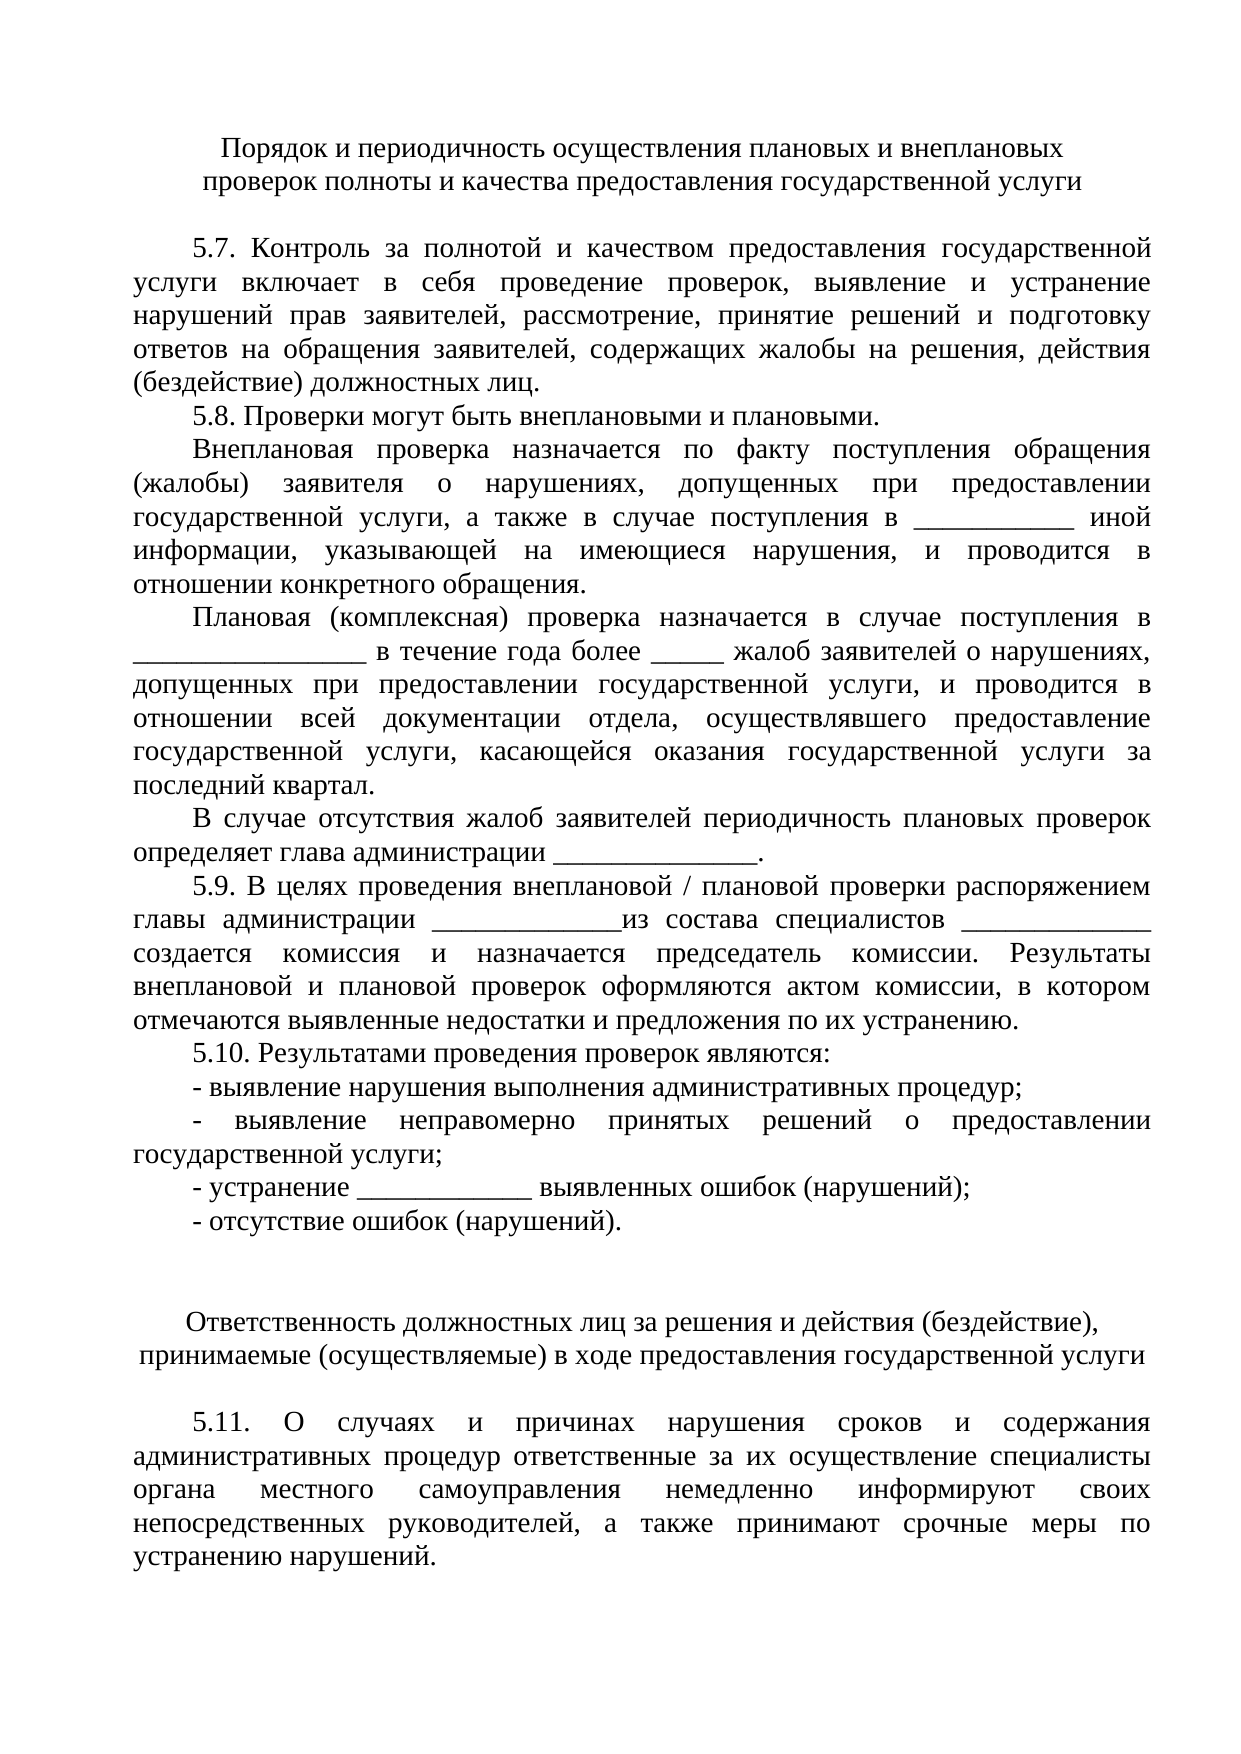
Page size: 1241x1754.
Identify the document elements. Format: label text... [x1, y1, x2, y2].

text - отсутствие ошибок (нарушений). [133, 1203, 1152, 1237]
text 5.10. Результатами проведения проверок являются: [133, 1035, 1152, 1069]
text - выявление неправомерно принятых решений о предоставлении государственной услуги; [133, 1102, 1152, 1169]
text 5.9. В целях проведения внеплановой / плановой проверки распоряжением главы администрации _____________из состава специалистов _____________ создается комиссия и назначается председатель комиссии. Результаты внеплановой и плановой проверок оформляются актом комиссии, в котором отмечаются выявленные недостатки и предложения по их устранению. [133, 868, 1152, 1035]
text 5.7. Контроль за полнотой и качеством предоставления государственной услуги включает в себя проведение проверок, выявление и устранение нарушений прав заявителей, рассмотрение, принятие решений и подготовку ответов на обращения заявителей, содержащих жалобы на решения, действия (бездействие) должностных лиц. [133, 230, 1152, 398]
text - устранение ____________ выявленных ошибок (нарушений); [133, 1169, 1152, 1203]
text - выявление нарушения выполнения административных процедур; [133, 1069, 1152, 1102]
text Плановая (комплексная) проверка назначается в случае поступления в ________________ в течение года более _____ жалоб заявителей о нарушениях, допущенных при предоставлении государственной услуги, и проводится в отношении всей документации отдела, осуществлявшего предоставление государственной услуги, касающейся оказания государственной услуги за последний квартал. [133, 599, 1152, 801]
text 5.8. Проверки могут быть внеплановыми и плановыми. [133, 398, 1152, 432]
text проверок полноты и качества предоставления государственной услуги [133, 163, 1152, 197]
text В случае отсутствия жалоб заявителей периодичность плановых проверок определяет глава администрации ______________. [133, 801, 1152, 868]
text Порядок и периодичность осуществления плановых и внеплановых [133, 130, 1152, 163]
text Ответственность должностных лиц за решения и действия (бездействие), принимаемые (осуществляемые) в ходе предоставления государственной услуги [133, 1304, 1152, 1371]
text Внеплановая проверка назначается по факту поступления обращения (жалобы) заявителя о нарушениях, допущенных при предоставлении государственной услуги, а также в случае поступления в ___________ иной информации, указывающей на имеющиеся нарушения, и проводится в отношении конкретного обращения. [133, 432, 1152, 599]
text 5.11. О случаях и причинах нарушения сроков и содержания административных процедур ответственные за их осуществление специалисты органа местного самоуправления немедленно информируют своих непосредственных руководителей, а также принимают срочные меры по устранению нарушений. [133, 1404, 1152, 1572]
